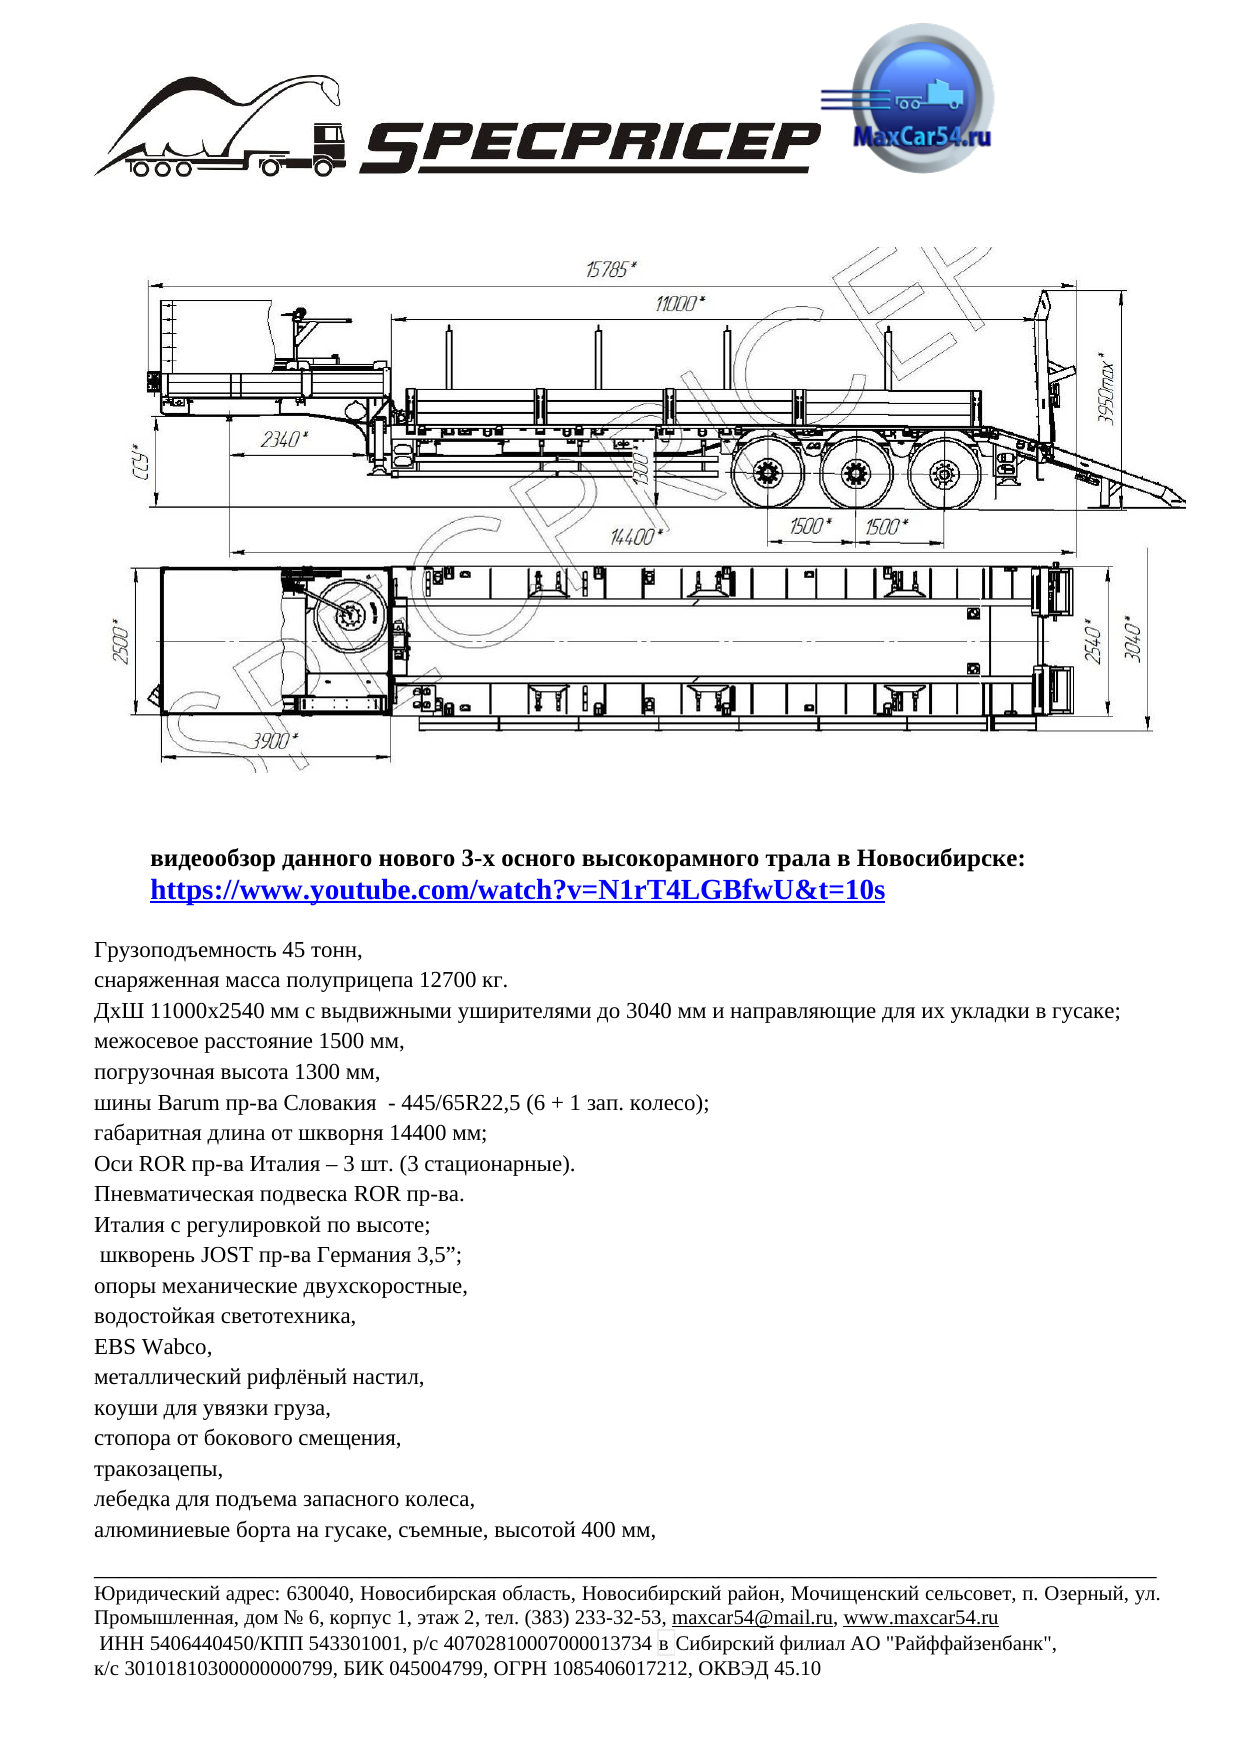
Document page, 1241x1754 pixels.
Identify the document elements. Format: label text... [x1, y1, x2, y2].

text опоры механические двухскоростные, [94, 1272, 1162, 1298]
text https://www.youtube.com/watch?v=N1rT4LGBfwU&t=10s [94, 872, 1162, 906]
text водостойкая светотехника, [94, 1302, 1162, 1329]
text стопора от бокового смещения, [94, 1424, 1162, 1451]
text Пневматическая подвеска ROR пр-ва. [94, 1180, 1162, 1207]
text погрузочная высота , [94, 1058, 1162, 1084]
text шкворень JOST пр-ва Германия ; [94, 1241, 1162, 1268]
text габаритная длина от шкворня ; [94, 1119, 1162, 1146]
text алюминиевые борта на гусаке, съемные, высотой , [94, 1516, 1162, 1542]
text видеообзор данного нового 3-х осного высокорамного трала в Новосибирске: [94, 843, 1162, 872]
text межосевое расстояние , [94, 1028, 1162, 1054]
text тракозацепы, [94, 1455, 1162, 1481]
text коуши для увязки груза, [94, 1394, 1162, 1420]
text снаряженная масса полуприцепа 12700 кг. [94, 967, 1162, 993]
text Оси ROR пр-ва Италия – 3 шт. (3 стационарные). [94, 1150, 1162, 1176]
text шины Barum пр-ва Словакия - 445/65R22,5 (6 + 1 зап. колесо); [94, 1089, 1162, 1115]
picture [93, 16, 1006, 177]
text ЕBS Wabco, [94, 1333, 1162, 1359]
text лебедка для подъема запасного колеса, [94, 1485, 1162, 1512]
text Италия с регулировкой по высоте; [94, 1211, 1162, 1237]
text ДхШ 11000x2540 мм с выдвижными уширителями до и направляющие для их укладки в гусаке; [94, 997, 1162, 1023]
picture [106, 247, 1186, 773]
text Грузоподъемность 45 тонн, [94, 936, 1162, 962]
text металлический рифлёный настил, [94, 1363, 1162, 1390]
